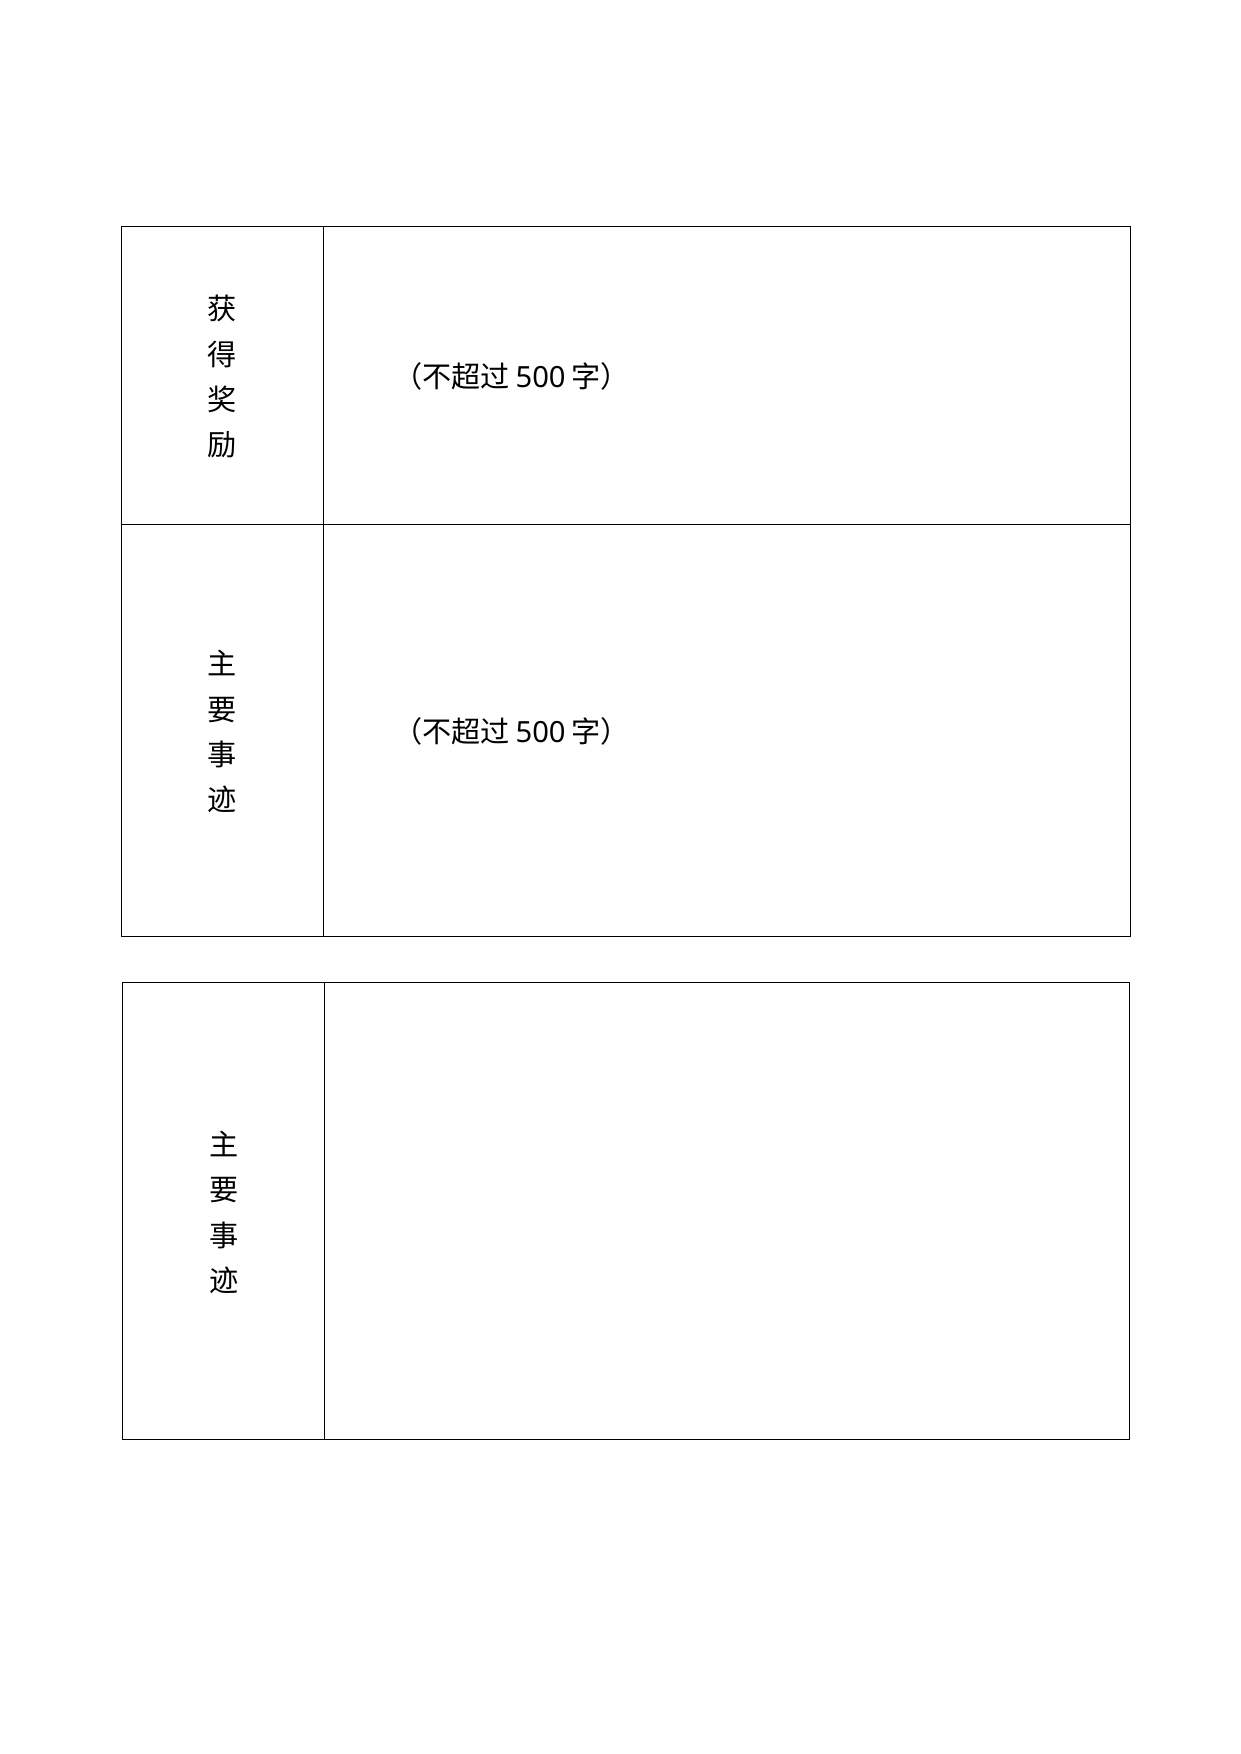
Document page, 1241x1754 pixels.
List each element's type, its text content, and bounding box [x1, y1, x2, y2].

table_cell （不超过500字） [324, 227, 1130, 523]
table_cell 获 得 奖 励 [122, 227, 323, 523]
table_cell （不超过500字） [324, 525, 1130, 936]
table_header 主 要 事 迹 [123, 983, 324, 1438]
table_cell 主 要 事 迹 [122, 525, 323, 936]
table_header [325, 983, 1129, 1438]
